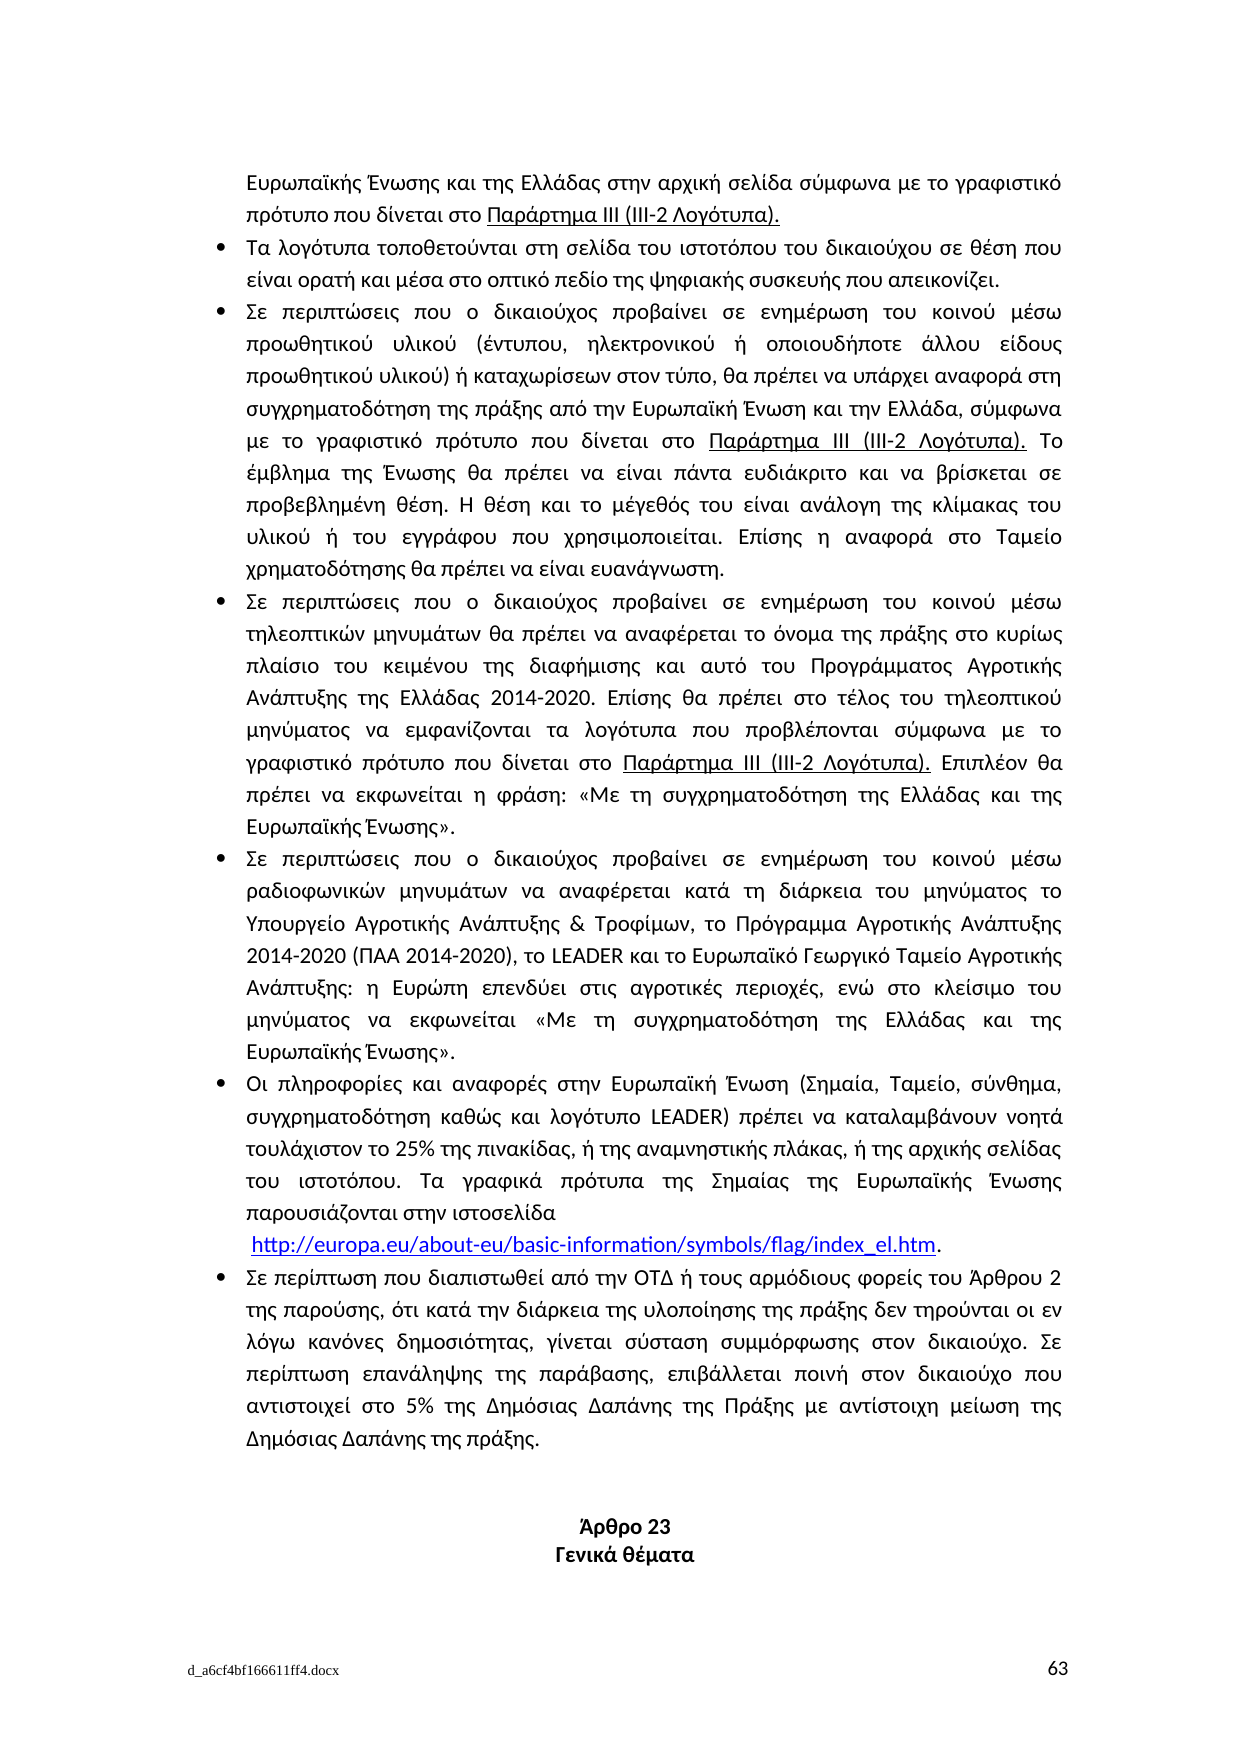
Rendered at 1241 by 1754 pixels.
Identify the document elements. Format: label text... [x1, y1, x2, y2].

list Σε περιπτώσεις που ο δικαιούχος προβαίνει σε ενημέρωση του κοινού μέσω προωθητικού υλικού (έντυπου, ηλεκτρονικού ή οποιουδήποτε άλλου είδους προωθητικού υλικού) ή καταχωρίσεων στον τύπο, θα πρέπει να υπάρχει αναφορά στη συγχρηματοδότηση της πράξης από την Ευρωπαϊκή Ένωση και την Ελλάδα, σύμφωνα με το γραφιστικό πρότυπο που δίνεται στο Παράρτημα ΙΙΙ (ΙΙΙ-2 Λογότυπα). Το έμβλημα της Ένωσης θα πρέπει να είναι πάντα ευδιάκριτο και να βρίσκεται σε προβεβλημένη θέση. Η θέση και το μέγεθός του είναι ανάλογη της κλίμακας του υλικού ή του εγγράφου που χρησιμοποιείται. Επίσης η αναφορά στο Ταμείο χρηματοδότησης θα πρέπει να είναι ευανάγνωστη. [217, 297, 1063, 583]
list Οι πληροφορίες και αναφορές στην Ευρωπαϊκή Ένωση (Σημαία, Ταμείο, σύνθημα, συγχρηματοδότηση καθώς και λογότυπο LEADER) πρέπει να καταλαμβάνουν νοητά τουλάχιστον το 25% της πινακίδας, ή της αναμνηστικής πλάκας, ή της αρχικής σελίδας του ιστοτόπου. Τα γραφικά πρότυπα της Σημαίας της Ευρωπαϊκής Ένωσης παρουσιάζονται στην ιστοσελίδα [217, 1069, 1063, 1226]
list Σε περιπτώσεις που ο δικαιούχος προβαίνει σε ενημέρωση του κοινού μέσω ραδιοφωνικών μηνυμάτων να αναφέρεται κατά τη διάρκεια του μηνύματος το Υπουργείο Αγροτικής Ανάπτυξης & Τροφίμων, το Πρόγραμμα Αγροτικής Ανάπτυξης 2014-2020 (ΠΑΑ 2014-2020), το LEADER και το Ευρωπαϊκό Γεωργικό Ταμείο Αγροτικής Ανάπτυξης: η Ευρώπη επενδύει στις αγροτικές περιοχές, ενώ στο κλείσιμο του μηνύματος να εκφωνείται «Με τη συγχρηματοδότηση της Ελλάδας και της Ευρωπαϊκής Ένωσης». [217, 844, 1063, 1065]
text Άρθρο 23 [187, 1512, 1063, 1540]
text Γενικά θέματα [187, 1540, 1063, 1568]
text http://europa.eu/about-eu/basic-information/symbols/flag/index_el.htm. [246, 1231, 1063, 1258]
list Τα λογότυπα τοποθετούνται στη σελίδα του ιστοτόπου του δικαιούχου σε θέση που είναι ορατή και μέσα στο οπτικό πεδίο της ψηφιακής συσκευής που απεικονίζει. [217, 233, 1063, 293]
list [217, 168, 1063, 228]
list Σε περίπτωση που διαπιστωθεί από την ΟΤΔ ή τους αρμόδιους φορείς του Άρθρου 2 της παρούσης, ότι κατά την διάρκεια της υλοποίησης της πράξης δεν τηρούνται οι εν λόγω κανόνες δημοσιότητας, γίνεται σύσταση συμμόρφωσης στον δικαιούχο. Σε περίπτωση επανάληψης της παράβασης, επιβάλλεται ποινή στον δικαιούχο που αντιστοιχεί στο 5% της Δημόσιας Δαπάνης της Πράξης με αντίστοιχη μείωση της Δημόσιας Δαπάνης της πράξης. [217, 1263, 1063, 1452]
list Σε περιπτώσεις που ο δικαιούχος προβαίνει σε ενημέρωση του κοινού μέσω τηλεοπτικών μηνυμάτων θα πρέπει να αναφέρεται το όνομα της πράξης στο κυρίως πλαίσιο του κειμένου της διαφήμισης και αυτό του Προγράμματος Αγροτικής Ανάπτυξης της Ελλάδας 2014-2020. Επίσης θα πρέπει στο τέλος του τηλεοπτικού μηνύματος να εμφανίζονται τα λογότυπα που προβλέπονται σύμφωνα με το γραφιστικό πρότυπο που δίνεται στο Παράρτημα ΙΙΙ (ΙΙΙ-2 Λογότυπα). Επιπλέον θα πρέπει να εκφωνείται η φράση: «Με τη συγχρηματοδότηση της Ελλάδας και της Ευρωπαϊκής Ένωσης». [217, 587, 1063, 840]
